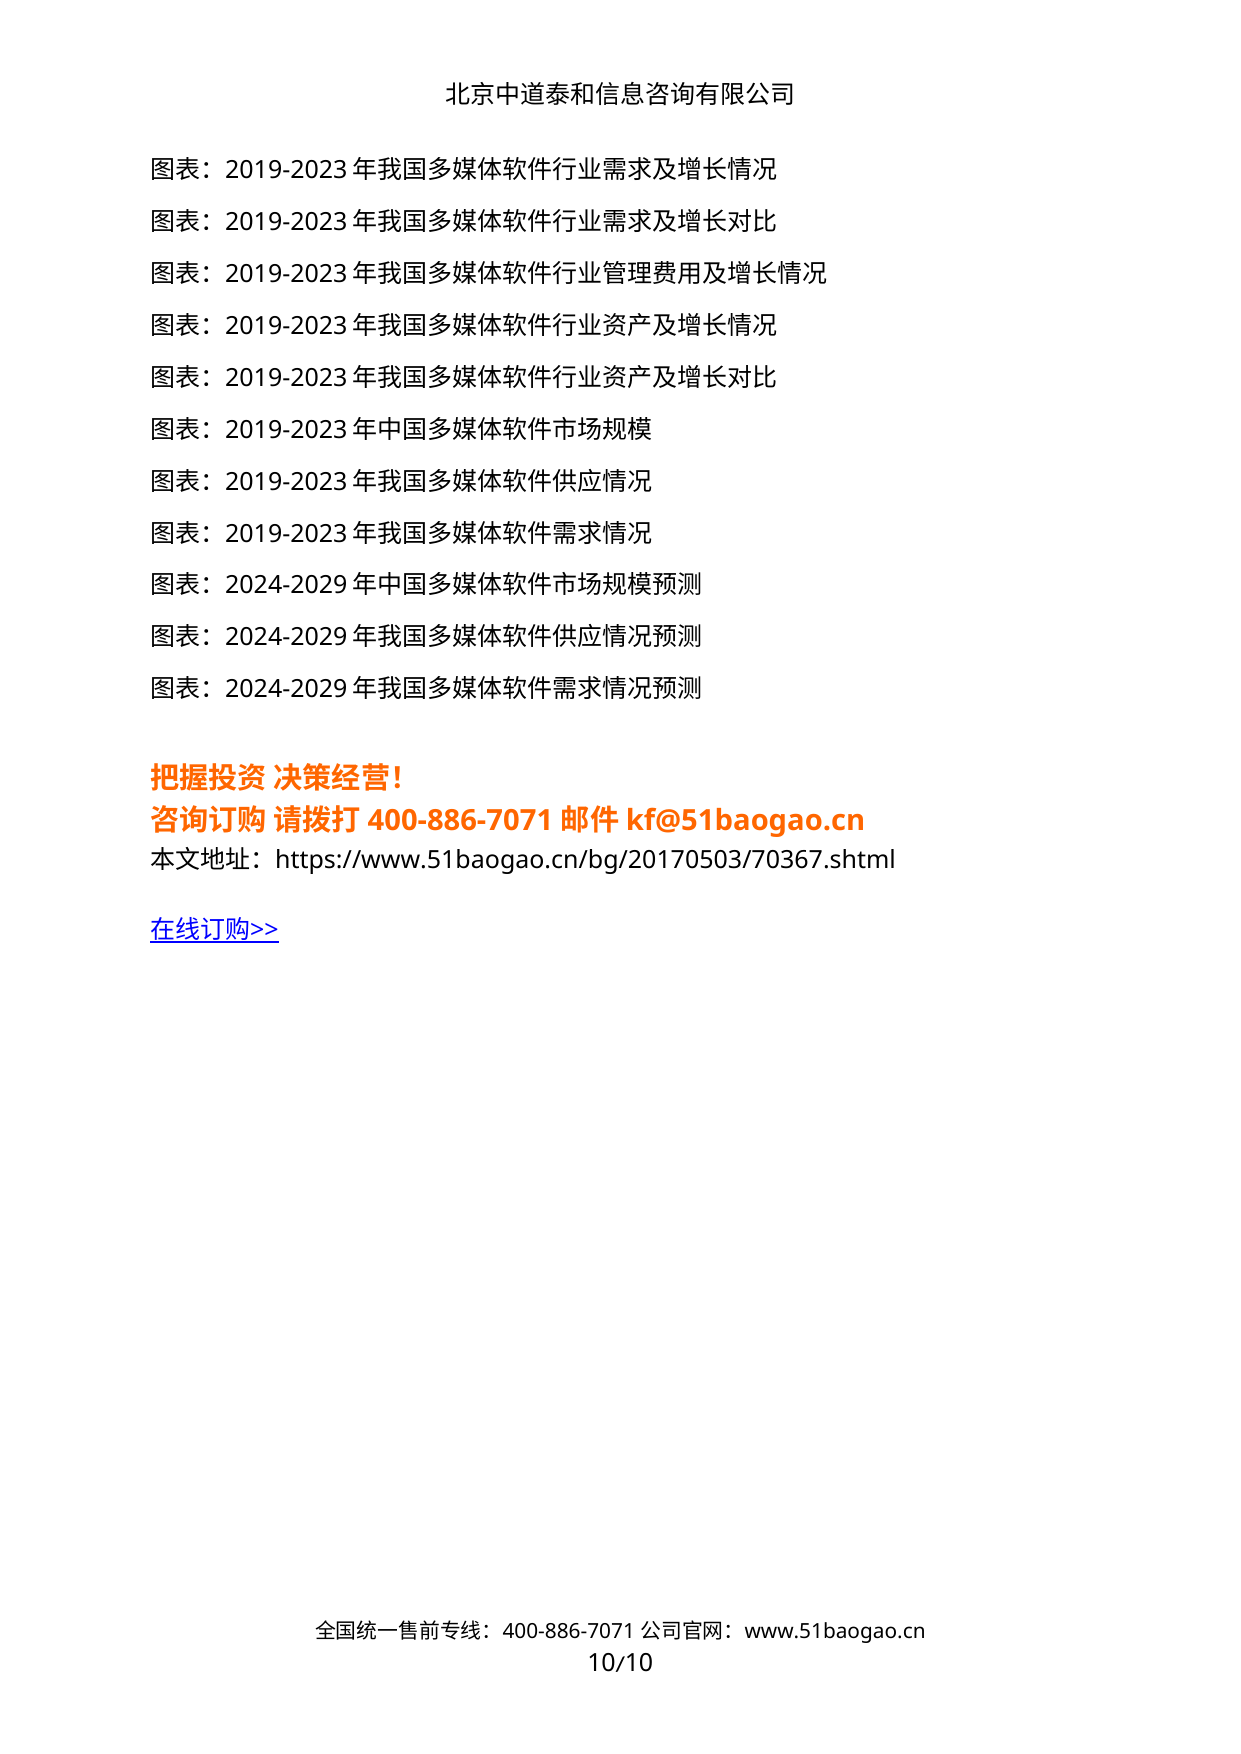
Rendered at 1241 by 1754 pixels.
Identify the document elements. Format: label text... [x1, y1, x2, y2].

text 图表：2019-2023年我国多媒体软件行业需求及增长情况 [150, 150, 1090, 186]
text 在线订购>> [150, 876, 1090, 946]
text 图表：2024-2029年我国多媒体软件供应情况预测 [150, 617, 1090, 653]
text 图表：2019-2023年我国多媒体软件行业资产及增长情况 [150, 306, 1090, 342]
text 图表：2019-2023年我国多媒体软件供应情况 [150, 461, 1090, 497]
text 图表：2019-2023年我国多媒体软件行业资产及增长对比 [150, 357, 1090, 394]
text 图表：2019-2023年我国多媒体软件行业管理费用及增长情况 [150, 254, 1090, 290]
text 把握投资 决策经营！咨询订购 请拨打 400-886-7071 邮件 kf@51baogao.cn本文地址：https://www.51baogao.cn/bg/20170503/70367.shtml [150, 721, 1090, 876]
text 图表：2019-2023年我国多媒体软件需求情况 [150, 513, 1090, 549]
text 图表：2019-2023年我国多媒体软件行业需求及增长对比 [150, 202, 1090, 238]
text 图表：2019-2023年中国多媒体软件市场规模 [150, 409, 1090, 446]
text 图表：2024-2029年中国多媒体软件市场规模预测 [150, 565, 1090, 601]
text 图表：2024-2029年我国多媒体软件需求情况预测 [150, 669, 1090, 705]
